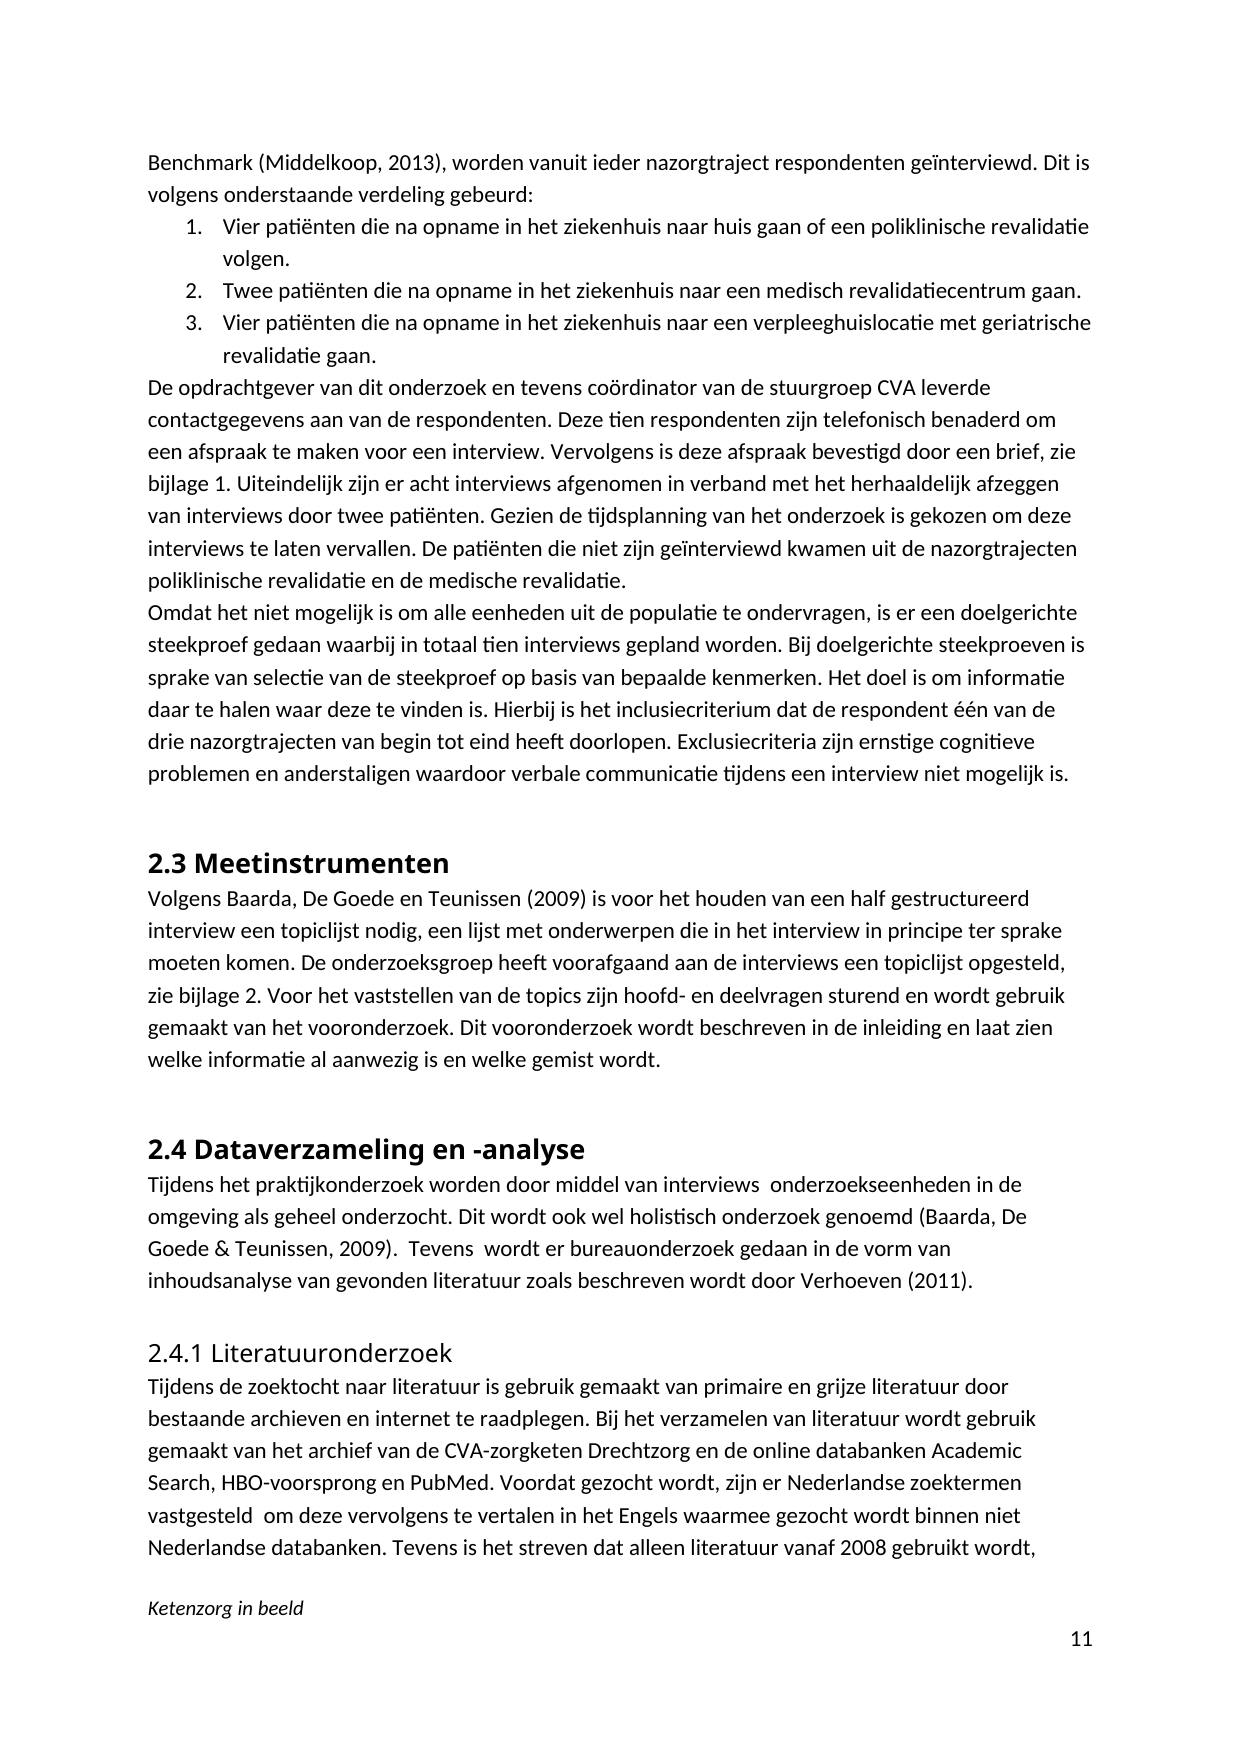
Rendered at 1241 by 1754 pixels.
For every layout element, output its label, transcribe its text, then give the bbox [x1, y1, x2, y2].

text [148, 1372, 1093, 1561]
text Omdat het niet mogelijk is om alle eenheden uit de populatie te ondervragen, is er een doelgerichte steekproef gedaan waarbij in totaal tien interviews gepland worden. Bij doelgerichte steekproeven is sprake van selectie van de steekproef op basis van bepaalde kenmerken. Het doel is om informatie daar te halen waar deze te vinden is. Hierbij is het inclusiecriterium dat de respondent één van de drie nazorgtrajecten van begin tot eind heeft doorlopen. Exclusiecriteria zijn ernstige cognitieve problemen en anderstaligen waardoor verbale communicatie tijdens een interview niet mogelijk is. [148, 598, 1093, 787]
subtitle 2.4 Dataverzameling en -analyse [148, 1130, 1093, 1167]
list Vier patiënten die na opname in het ziekenhuis naar huis gaan of een poliklinische revalidatie volgen. [185, 212, 1093, 272]
list Twee patiënten die na opname in het ziekenhuis naar een medisch revalidatiecentrum gaan. [185, 276, 1093, 304]
text Tijdens het praktijkonderzoek worden door middel van interviews onderzoekseenheden in de omgeving als geheel onderzocht. Dit wordt ook wel holistisch onderzoek genoemd (Baarda, De Goede & Teunissen, 2009). Tevens wordt er bureauonderzoek gedaan in de vorm van inhoudsanalyse van gevonden literatuur zoals beschreven wordt door Verhoeven (2011). [148, 1170, 1093, 1295]
subtitle 2.4.1 Literatuuronderzoek [148, 1335, 1093, 1369]
list Vier patiënten die na opname in het ziekenhuis naar een verpleeghuislocatie met geriatrische revalidatie gaan. [185, 308, 1093, 369]
subtitle 2.3 Meetinstrumenten [148, 844, 1093, 881]
text De opdrachtgever van dit onderzoek en tevens coördinator van de stuurgroep CVA leverde contactgegevens aan van de respondenten. Deze tien respondenten zijn telefonisch benaderd om een afspraak te maken voor een interview. Vervolgens is deze afspraak bevestigd door een brief, zie bijlage 1. Uiteindelijk zijn er acht interviews afgenomen in verband met het herhaaldelijk afzeggen van interviews door twee patiënten. Gezien de tijdsplanning van het onderzoek is gekozen om deze interviews te laten vervallen. De patiënten die niet zijn geïnterviewd kwamen uit de nazorgtrajecten poliklinische revalidatie en de medische revalidatie. [148, 373, 1093, 594]
text Volgens Baarda, De Goede en Teunissen (2009) is voor het houden van een half gestructureerd interview een topiclijst nodig, een lijst met onderwerpen die in het interview in principe ter sprake moeten komen. De onderzoeksgroep heeft voorafgaand aan de interviews een topiclijst opgesteld, zie bijlage 2. Voor het vaststellen van de topics zijn hoofd- en deelvragen sturend en wordt gebruik gemaakt van het vooronderzoek. Dit vooronderzoek wordt beschreven in de inleiding en laat zien welke informatie al aanwezig is en welke gemist wordt. [148, 884, 1093, 1073]
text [148, 148, 1093, 208]
